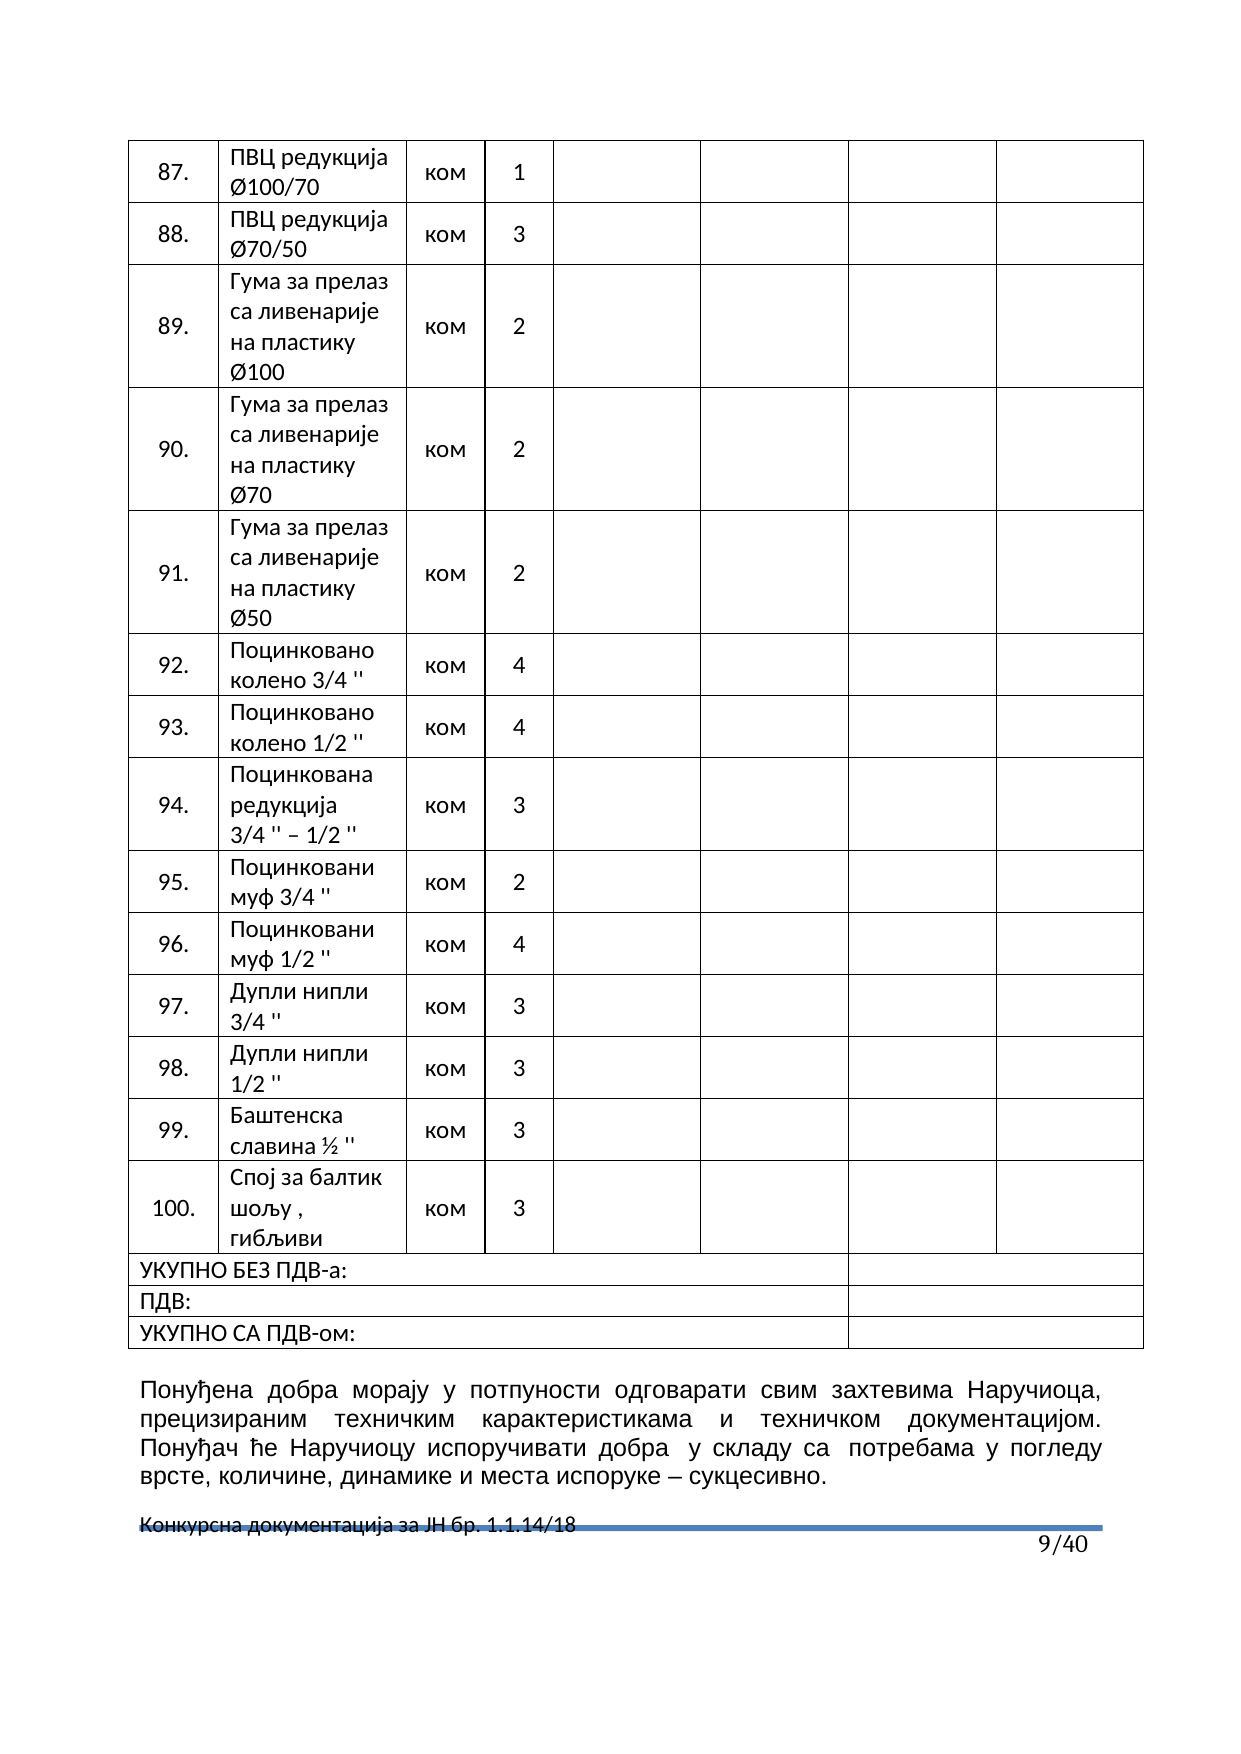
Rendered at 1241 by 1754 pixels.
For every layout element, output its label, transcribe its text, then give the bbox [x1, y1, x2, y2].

table_cell ком [407, 696, 484, 757]
table_cell [997, 696, 1143, 757]
table_cell [997, 1161, 1143, 1253]
table_cell Поцинковано колено 3/4 '' [219, 634, 406, 695]
table_cell ком [407, 1099, 484, 1160]
table_cell [849, 1254, 1143, 1284]
table_cell ком [407, 1161, 484, 1253]
table_cell [997, 511, 1143, 633]
table_cell Гума за прелаз са ливенарије на пластику Ø100 [219, 265, 406, 387]
table_cell 94. [129, 758, 218, 850]
table_cell [554, 1037, 700, 1098]
table_cell УКУПНО БЕЗ ПДВ-а: [129, 1254, 848, 1284]
table_cell 2 [486, 511, 553, 633]
table_cell ком [407, 634, 484, 695]
table_cell ком [407, 913, 484, 974]
table_cell 88. [129, 203, 218, 264]
table_cell ком [407, 388, 484, 510]
table_cell [849, 388, 996, 510]
table_cell [554, 634, 700, 695]
table_cell [849, 511, 996, 633]
table_cell ком [407, 975, 484, 1036]
table_cell [997, 975, 1143, 1036]
table_cell [997, 1099, 1143, 1160]
table_cell [997, 388, 1143, 510]
table_cell [997, 203, 1143, 264]
table_cell [997, 851, 1143, 912]
text Понуђена добра морају у потпуности одговарати свим захтевима Наручиоца, прецизираним техничким карактеристикама и техничком документацијом. Понуђач ће Наручиоцу испоручивати добра у складу са потребама у погледу врсте, количине, динамике и места испоруке – сукцесивно. [139, 1375, 1103, 1490]
table_cell [701, 975, 848, 1036]
table_cell 2 [486, 851, 553, 912]
table_cell ком [407, 851, 484, 912]
table_cell ком [407, 265, 484, 387]
table_cell ПДВ: [129, 1286, 848, 1316]
table_cell Дупли нипли 1/2 '' [219, 1037, 406, 1098]
table_cell 3 [486, 1099, 553, 1160]
table_cell [554, 975, 700, 1036]
table_cell [554, 913, 700, 974]
table_cell [849, 1099, 996, 1160]
table_cell [701, 511, 848, 633]
table_cell 89. [129, 265, 218, 387]
table_cell [701, 1099, 848, 1160]
table_cell [701, 388, 848, 510]
table_cell ком [407, 758, 484, 850]
table_cell [554, 141, 700, 202]
table_cell [849, 758, 996, 850]
table_cell [997, 634, 1143, 695]
table_cell 4 [486, 913, 553, 974]
table_cell 100. [129, 1161, 218, 1253]
table_cell Поцинковани муф 1/2 '' [219, 913, 406, 974]
table_cell [701, 203, 848, 264]
table_cell ком [407, 203, 484, 264]
table_cell 97. [129, 975, 218, 1036]
table_cell Гума за прелаз са ливенарије на пластику Ø50 [219, 511, 406, 633]
table_cell [554, 388, 700, 510]
table_cell [997, 1037, 1143, 1098]
table_cell [554, 203, 700, 264]
table_cell 87. [129, 141, 218, 202]
table_cell 4 [486, 696, 553, 757]
table_cell 95. [129, 851, 218, 912]
table_cell [849, 1037, 996, 1098]
table_cell [701, 1037, 848, 1098]
table_cell 98. [129, 1037, 218, 1098]
table_cell 99. [129, 1099, 218, 1160]
table_cell УКУПНО СА ПДВ-ом: [129, 1317, 848, 1348]
table_cell Спој за балтик шољу , гибљиви [219, 1161, 406, 1253]
table_cell [849, 913, 996, 974]
table_cell [701, 141, 848, 202]
table_cell ком [407, 511, 484, 633]
table_cell Дупли нипли 3/4 '' [219, 975, 406, 1036]
table_cell [701, 696, 848, 757]
table_cell [997, 265, 1143, 387]
table_cell [701, 851, 848, 912]
table_cell Гума за прелаз са ливенарије на пластику Ø70 [219, 388, 406, 510]
table_cell 3 [486, 203, 553, 264]
table_cell [997, 913, 1143, 974]
table_cell Поцинкована редукција 3/4 '' – 1/2 '' [219, 758, 406, 850]
table_cell [849, 696, 996, 757]
table_cell ПВЦ редукција Ø100/70 [219, 141, 406, 202]
table_cell [701, 265, 848, 387]
table_cell [997, 758, 1143, 850]
table_cell [554, 696, 700, 757]
table_cell [849, 141, 996, 202]
table_cell 92. [129, 634, 218, 695]
table_cell [701, 634, 848, 695]
table_cell [554, 1099, 700, 1160]
table_cell 3 [486, 975, 553, 1036]
table_cell 91. [129, 511, 218, 633]
table_cell 3 [486, 1037, 553, 1098]
table_cell Поцинковани муф 3/4 '' [219, 851, 406, 912]
table_cell [849, 975, 996, 1036]
table_cell ПВЦ редукција Ø70/50 [219, 203, 406, 264]
table_cell ком [407, 1037, 484, 1098]
table_cell [849, 1286, 1143, 1316]
table_cell [849, 1317, 1143, 1348]
table_cell [554, 511, 700, 633]
table_cell [701, 758, 848, 850]
table_cell [701, 913, 848, 974]
table_cell [554, 1161, 700, 1253]
table_cell 93. [129, 696, 218, 757]
table_cell [554, 758, 700, 850]
table_cell [849, 634, 996, 695]
table_cell [701, 1161, 848, 1253]
table_cell 2 [486, 388, 553, 510]
table_cell [554, 851, 700, 912]
table_cell 4 [486, 634, 553, 695]
table_cell ком [407, 141, 484, 202]
table_cell [849, 1161, 996, 1253]
table_cell [849, 265, 996, 387]
table_cell 90. [129, 388, 218, 510]
table_cell 3 [486, 758, 553, 850]
table_cell 1 [486, 141, 553, 202]
table_cell [849, 203, 996, 264]
table_cell [554, 265, 700, 387]
table_cell [849, 851, 996, 912]
table_cell Поцинковано колено 1/2 '' [219, 696, 406, 757]
table_cell 96. [129, 913, 218, 974]
table_cell [997, 141, 1143, 202]
table_cell 2 [486, 265, 553, 387]
table_cell Баштенска славина ½ '' [219, 1099, 406, 1160]
table_cell 3 [486, 1161, 553, 1253]
